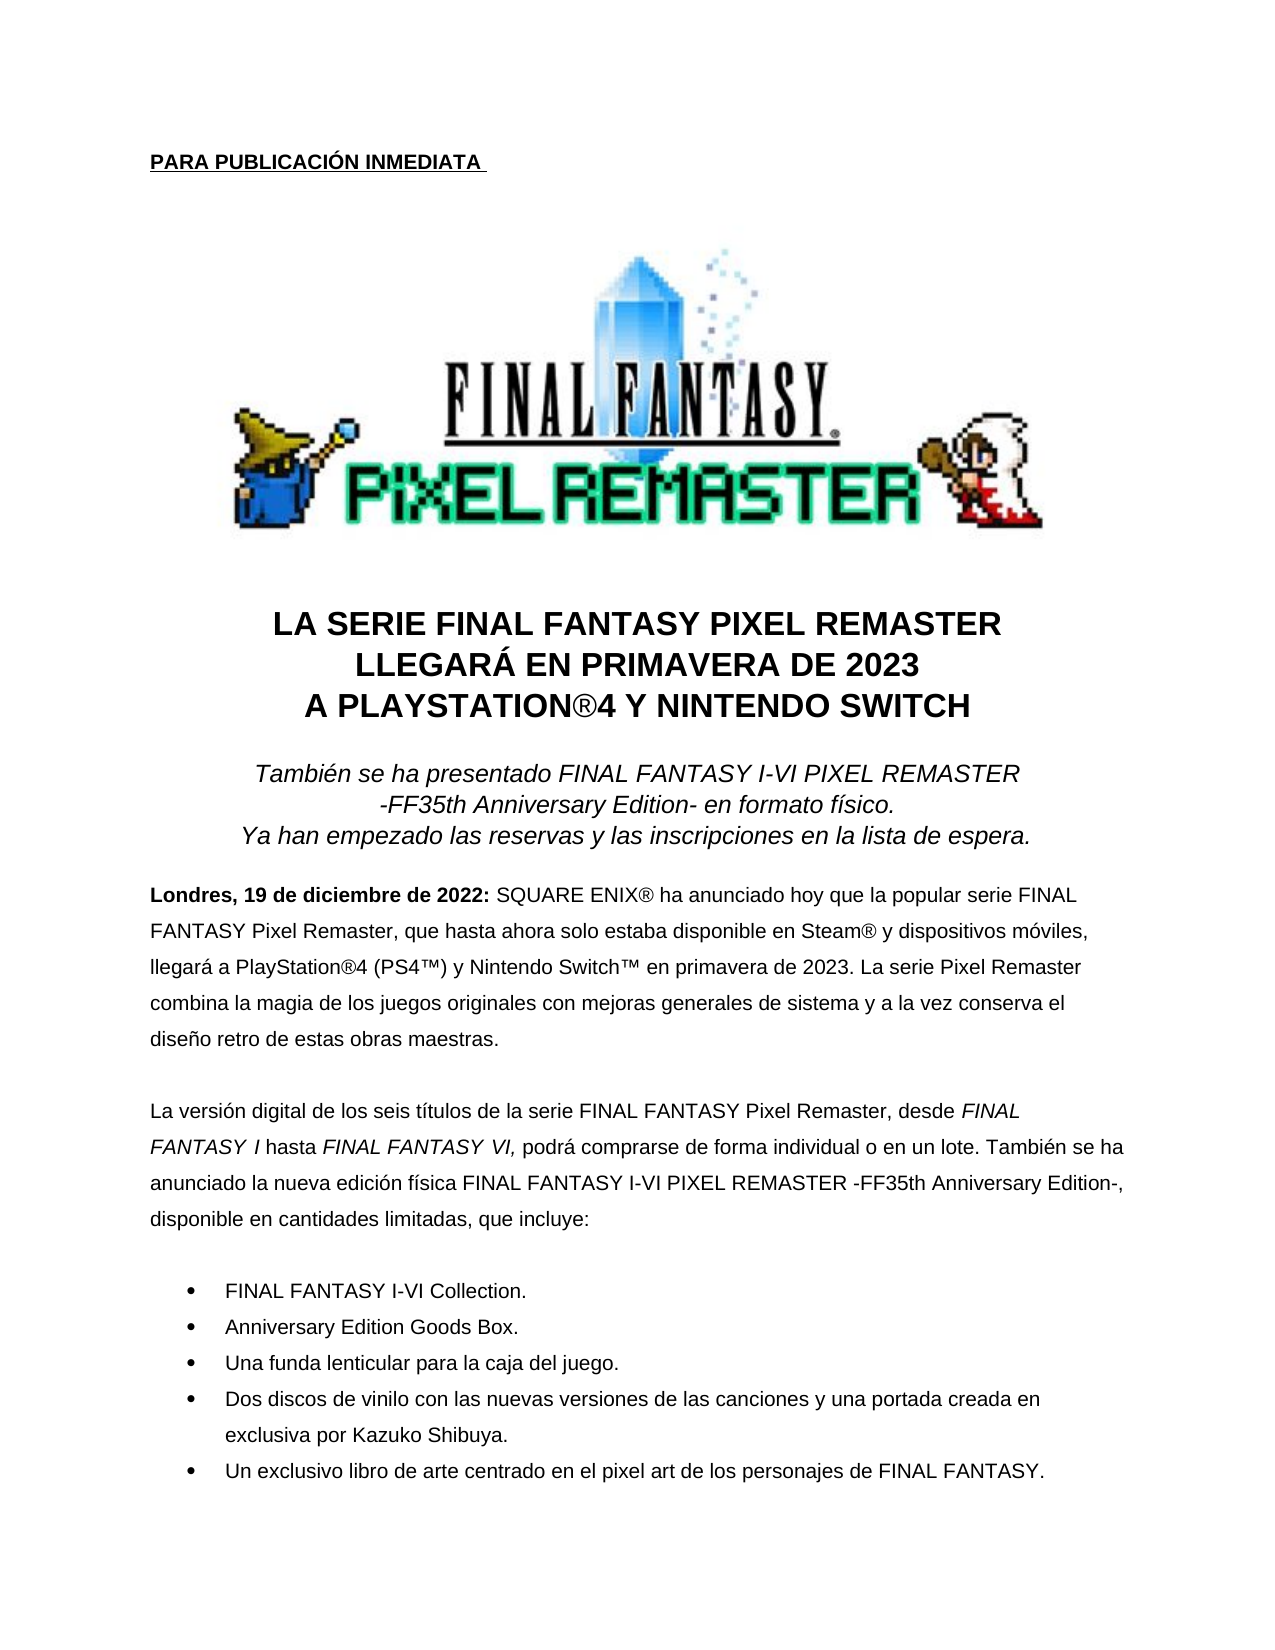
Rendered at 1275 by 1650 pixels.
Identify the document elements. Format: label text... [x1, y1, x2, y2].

text -FF35th Anniversary Edition- en formato físico. [150, 790, 1125, 819]
list Anniversary Edition Goods Box. [187, 1314, 1125, 1338]
text La versión digital de los seis títulos de la serie FINAL FANTASY Pixel Remaster, desde FINAL FANTASY I hasta FINAL FANTASY VI, podrá comprarse de forma individual o en un lote. También se ha anunciado la nueva edición física FINAL FANTASY I-VI PIXEL REMASTER -FF35th Anniversary Edition-, disponible en cantidades limitadas, que incluye: [150, 1099, 1125, 1231]
list FINAL FANTASY I-VI Collection. [187, 1278, 1125, 1302]
text PARA PUBLICACIÓN INMEDIATA [150, 150, 1125, 174]
text Ya han empezado las reservas y las inscripciones en la lista de espera. [150, 821, 1125, 850]
text También se ha presentado FINAL FANTASY I-VI PIXEL REMASTER [150, 759, 1125, 788]
list Una funda lenticular para la caja del juego. [187, 1351, 1125, 1374]
picture [168, 201, 1107, 602]
text A PLAYSTATION®4 Y NINTENDO SWITCH [150, 686, 1125, 725]
text LA SERIE FINAL FANTASY PIXEL REMASTER [150, 603, 1125, 642]
text Londres, 19 de diciembre de 2022: SQUARE ENIX® ha anunciado hoy que la popular serie FINAL FANTASY Pixel Remaster, que hasta ahora solo estaba disponible en Steam® y dispositivos móviles, llegará a PlayStation®4 (PS4™) y Nintendo Switch™ en primavera de 2023. La serie Pixel Remaster combina la magia de los juegos originales con mejoras generales de sistema y a la vez conserva el diseño retro de estas obras maestras. [150, 883, 1125, 1051]
text LLEGARÁ EN PRIMAVERA DE 2023 [150, 645, 1125, 683]
list Un exclusivo libro de arte centrado en el pixel art de los personajes de FINAL FANTASY. [187, 1458, 1125, 1483]
list Dos discos de vinilo con las nuevas versiones de las canciones y una portada creada en exclusiva por Kazuko Shibuya. [187, 1387, 1125, 1447]
